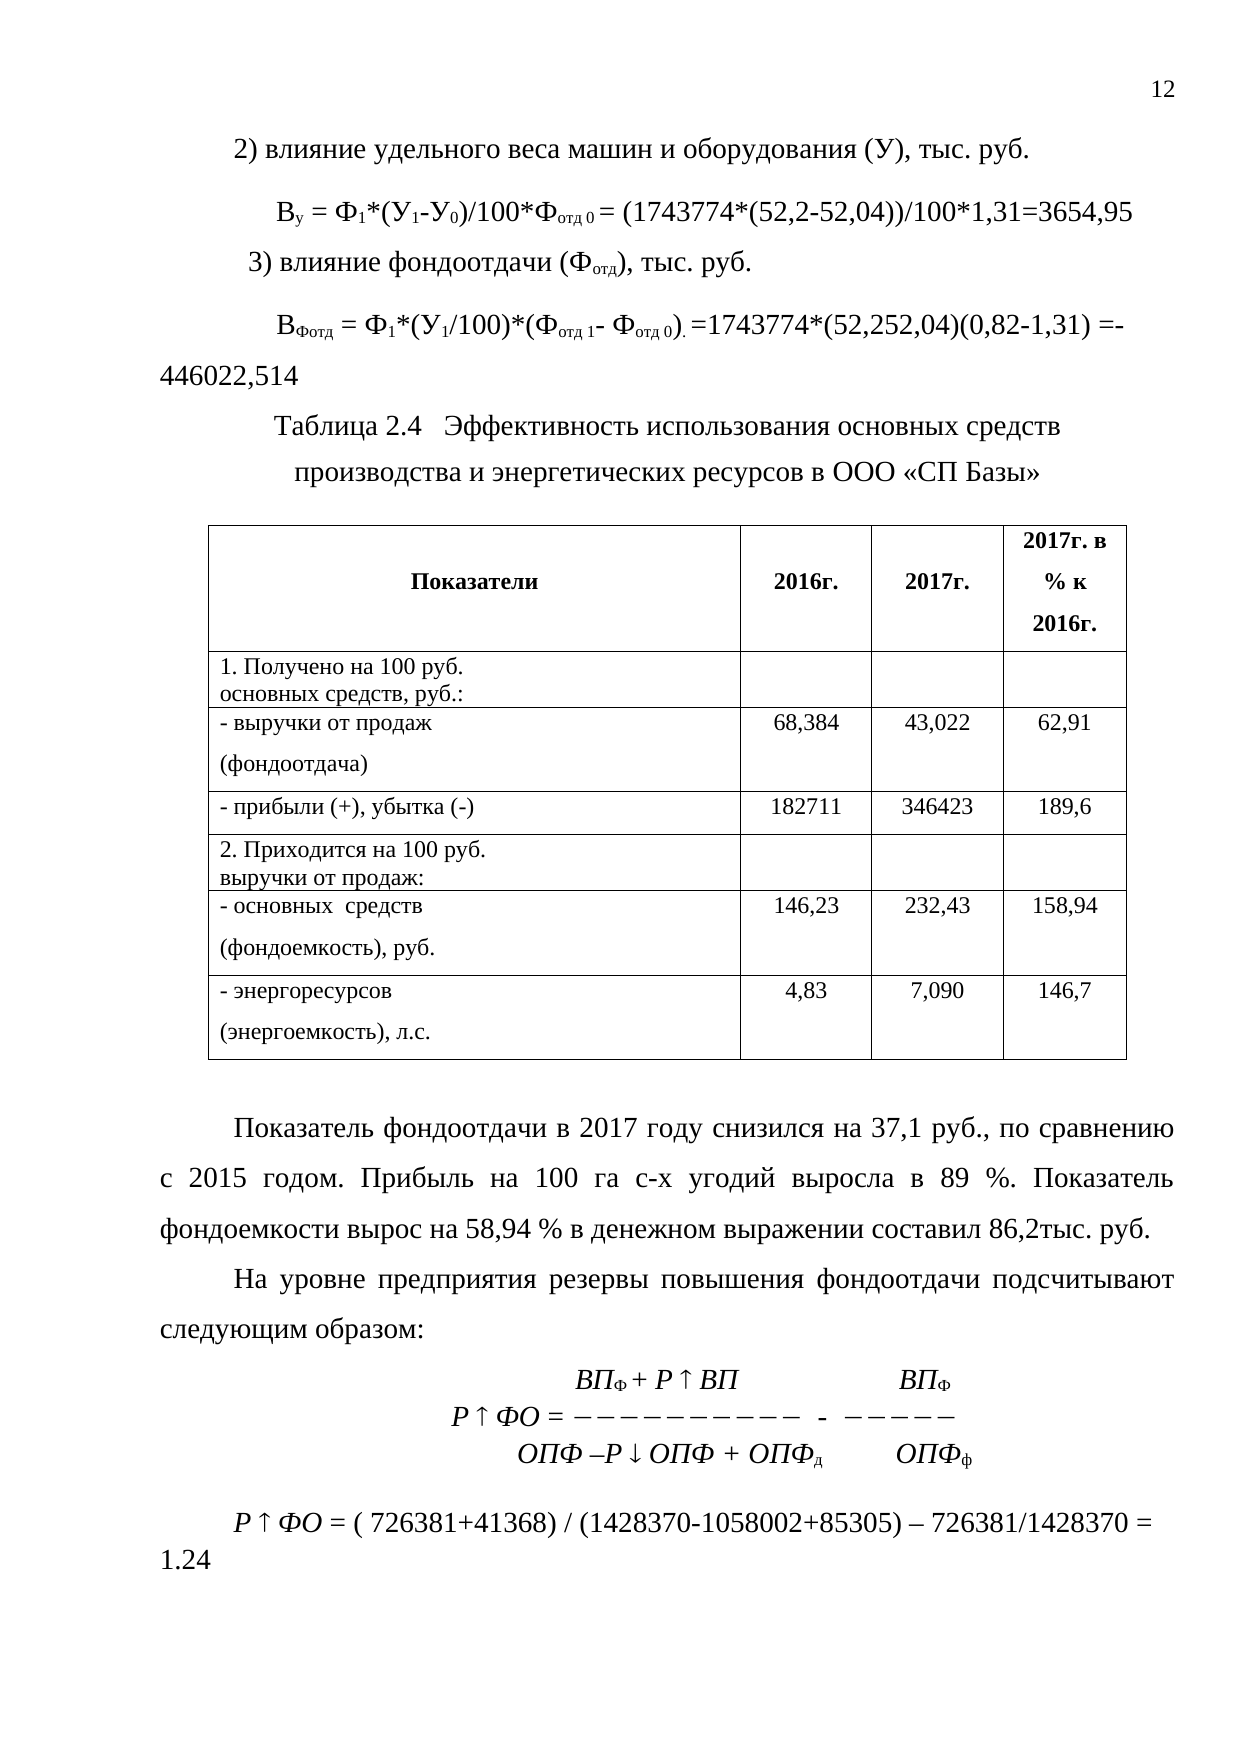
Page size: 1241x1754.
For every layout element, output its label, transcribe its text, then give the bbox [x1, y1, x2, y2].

table_cell [741, 652, 871, 707]
table_cell [1004, 835, 1126, 890]
text Ву = Ф1*(У1-У0)/100*Фотд 0 = (1743774*(52,2-52,04))/100*1,31=3654,95 [159, 194, 1175, 228]
text 3) влияние фондоотдачи (Фотд), тыс. руб. [159, 244, 1175, 278]
text Показатель фондоотдачи в 2017 году снизился на 37,1 руб., по сравнению с 2015 годом. Прибыль на 100 га с-х угодий выросла в 89 %. Показатель фондоемкости вырос на 58,94 % в денежном выражении составил 86,2тыс. руб. [159, 1110, 1175, 1244]
table_cell [741, 835, 871, 890]
table_cell 232,43 [872, 891, 1003, 974]
table_header 2017г. [872, 526, 1003, 651]
table_cell 68,384 [741, 708, 871, 791]
table_cell [872, 835, 1003, 890]
table_cell 158,94 [1004, 891, 1126, 974]
table_cell [1004, 652, 1126, 707]
table_cell 346423 [872, 792, 1003, 834]
text ОПФ –Р ОПФ + ОПФд ОПФф [159, 1436, 1175, 1469]
table_header 2017г. в % к 2016г. [1004, 526, 1126, 651]
table_cell 146,23 [741, 891, 871, 974]
table_cell [872, 652, 1003, 707]
table_cell 62,91 [1004, 708, 1126, 791]
table_cell 189,6 [1004, 792, 1126, 834]
table_header 2016г. [741, 526, 871, 651]
text Таблица 2.4 Эффективность использования основных средств [159, 408, 1175, 441]
table_cell - основных средств (фондоемкость), руб. [209, 891, 740, 974]
table_cell 1. Получено на 100 руб. основных средств, руб.: [209, 652, 740, 707]
table_cell 182711 [741, 792, 871, 834]
text ВПФ + Р ВП ВПФ [159, 1362, 1175, 1395]
table_cell 146,7 [1004, 976, 1126, 1059]
text производства и энергетических ресурсов в ООО «СП Базы» [159, 454, 1175, 487]
text Р ФО = - [159, 1399, 1175, 1432]
table_cell 4,83 [741, 976, 871, 1059]
table_cell 2. Приходится на 100 руб. выручки от продаж: [209, 835, 740, 890]
table_cell - энергоресурсов (энергоемкость), л.с. [209, 976, 740, 1059]
text На уровне предприятия резервы повышения фондоотдачи подсчитывают следующим образом: [159, 1261, 1175, 1345]
text Р ФО = ( 726381+41368) / (1428370-1058002+85305) – 726381/1428370 = 1.24 [159, 1505, 1175, 1575]
table_cell - выручки от продаж (фондоотдача) [209, 708, 740, 791]
table_cell 7,090 [872, 976, 1003, 1059]
table_cell - прибыли (+), убытка (-) [209, 792, 740, 834]
text ВФотд = Ф1*(У1/100)*(Фотд 1- Фотд 0). =1743774*(52,252,04)(0,82-1,31) =-446022,514 [159, 307, 1175, 391]
text 2) влияние удельного веса машин и оборудования (У), тыс. руб. [159, 131, 1175, 165]
table_header Показатели [209, 526, 740, 651]
table_cell 43,022 [872, 708, 1003, 791]
